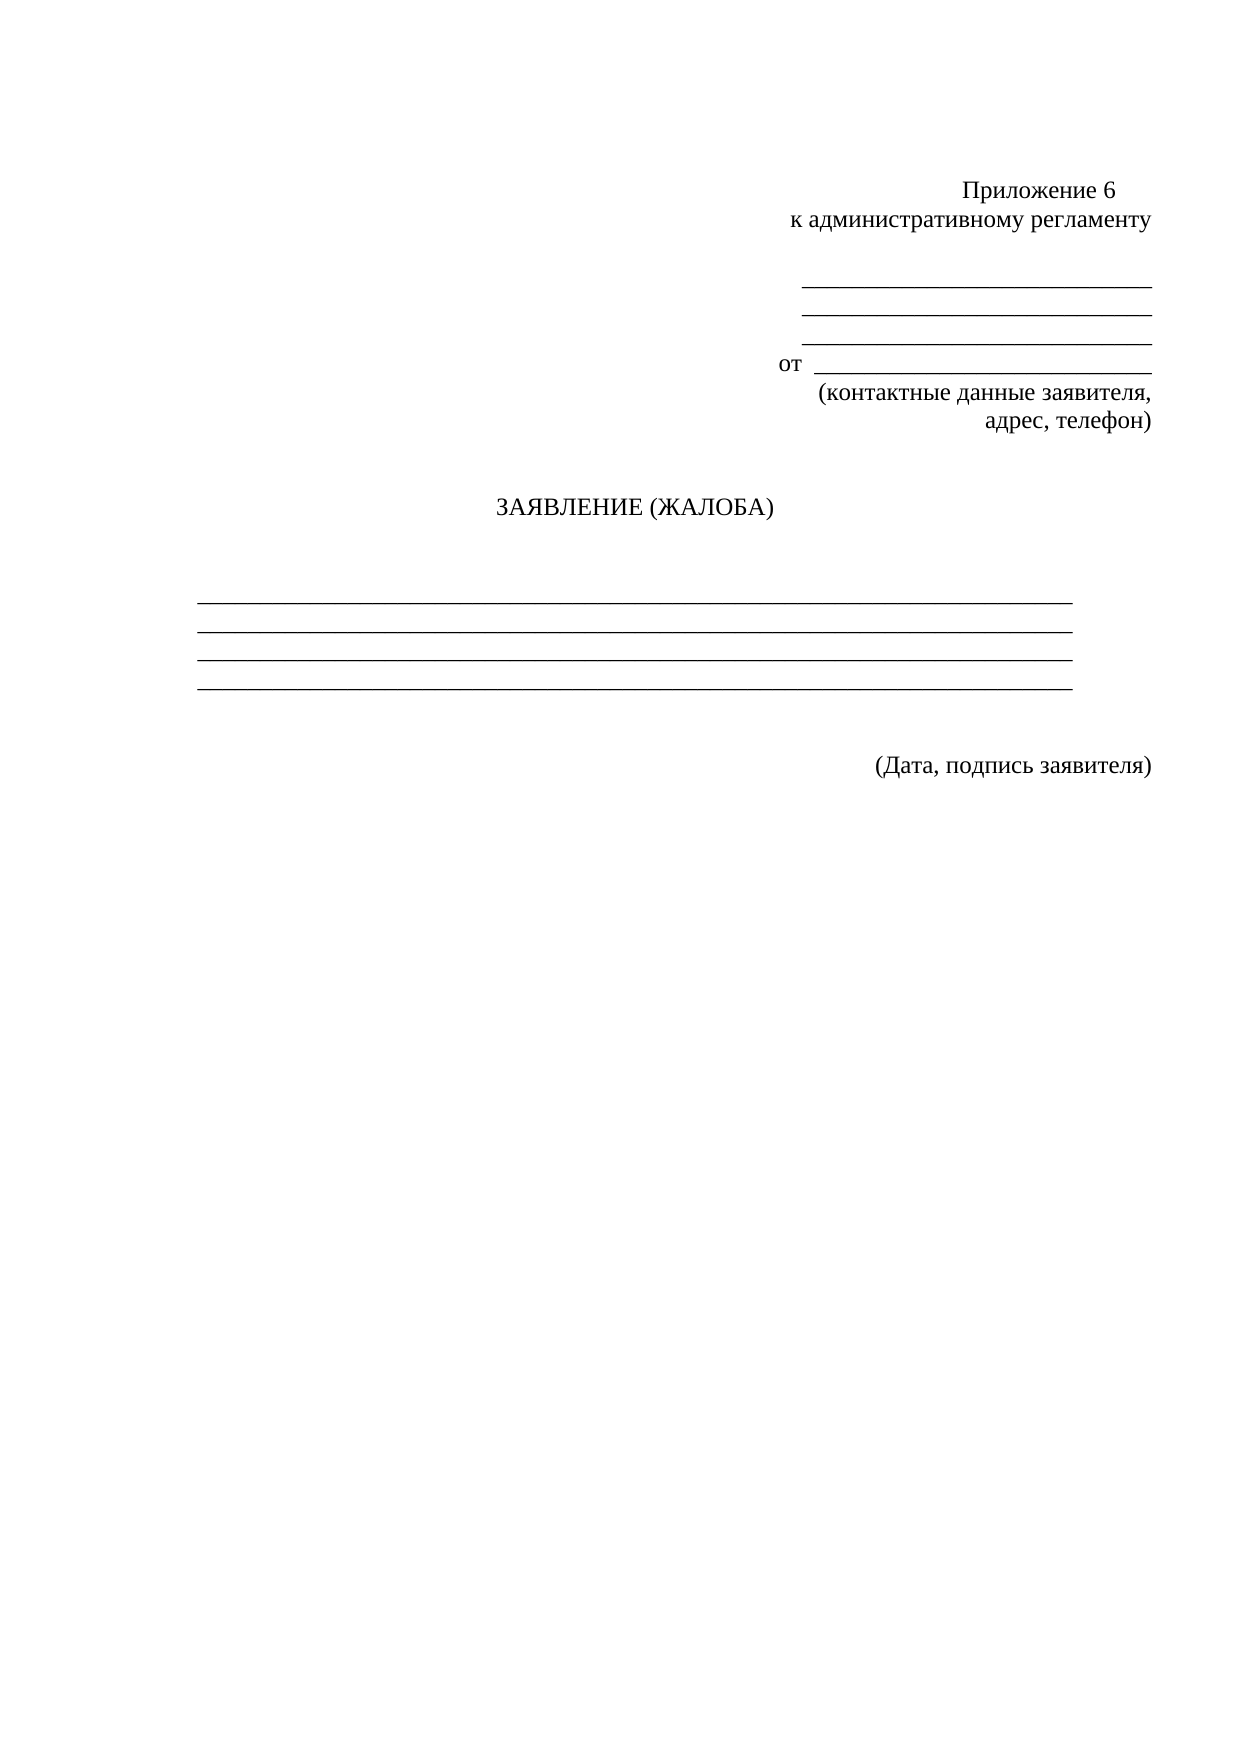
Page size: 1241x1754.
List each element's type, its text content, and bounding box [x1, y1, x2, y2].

text к административному регламенту [118, 204, 1152, 233]
text (Дата, подпись заявителя) [118, 751, 1152, 779]
text ______________________________________________________________________ [118, 578, 1152, 607]
text ____________________________ [118, 291, 1152, 319]
text адрес, телефон) [118, 406, 1152, 434]
text ______________________________________________________________________ [118, 636, 1152, 664]
text ____________________________ [118, 319, 1152, 348]
text ______________________________________________________________________ [118, 664, 1152, 693]
text от ___________________________ [118, 348, 1152, 377]
text Приложение 6 [118, 176, 1152, 204]
text ____________________________ [118, 262, 1152, 291]
text ЗАЯВЛЕНИЕ (ЖАЛОБА) [118, 492, 1152, 521]
text (контактные данные заявителя, [118, 377, 1152, 406]
text ______________________________________________________________________ [118, 607, 1152, 636]
